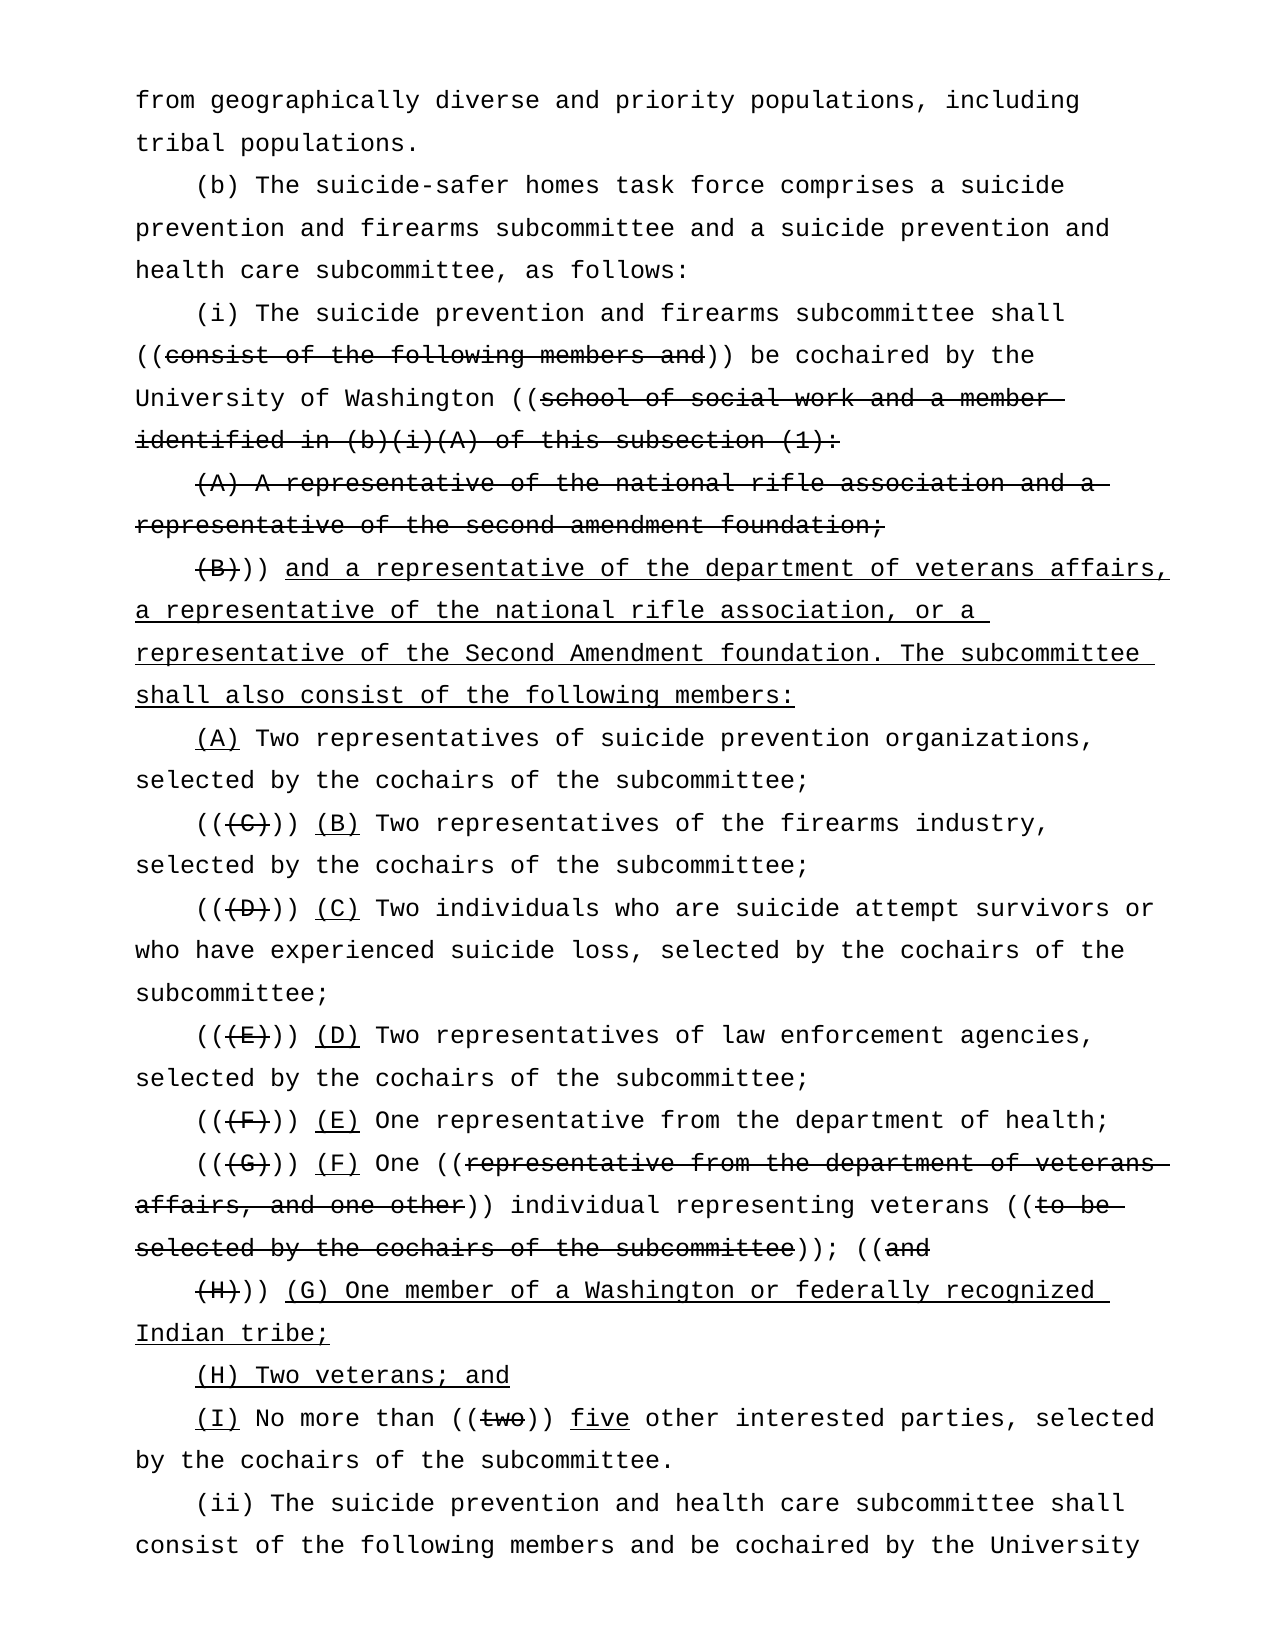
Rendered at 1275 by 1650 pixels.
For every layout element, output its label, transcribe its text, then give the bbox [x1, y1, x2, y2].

text (H))) (G) One member of a Washington or federally recognized Indian tribe; [135, 1265, 1170, 1350]
text (((D))) (C) Two individuals who are suicide attempt survivors or who have experienced suicide loss, selected by the cochairs of the subcommittee; [135, 882, 1170, 1010]
text (((F))) (E) One representative from the department of health; [135, 1095, 1170, 1137]
text (((E))) (D) Two representatives of law enforcement agencies, selected by the cochairs of the subcommittee; [135, 1010, 1170, 1095]
text (A) Two representatives of suicide prevention organizations, selected by the cochairs of the subcommittee; [135, 712, 1170, 797]
text (H) Two veterans; and [135, 1350, 1170, 1392]
text (B))) and a representative of the department of veterans affairs, a representative of the national rifle association, or a representative of the Second Amendment foundation. The subcommittee shall also consist of the following members: [135, 542, 1170, 712]
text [135, 1477, 1170, 1562]
text (((C))) (B) Two representatives of the firearms industry, selected by the cochairs of the subcommittee; [135, 797, 1170, 882]
text (i) The suicide prevention and firearms subcommittee shall ((consist of the following members and)) be cochaired by the University of Washington ((school of social work and a member identified in (b)(i)(A) of this subsection (1): [135, 287, 1170, 457]
text (I) No more than ((two)) five other interested parties, selected by the cochairs of the subcommittee. [135, 1392, 1170, 1477]
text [135, 75, 1170, 160]
text (((G))) (F) One ((representative from the department of veterans affairs, and one other)) individual representing veterans ((to be selected by the cochairs of the subcommittee)); ((and [135, 1137, 1170, 1265]
text (b) The suicide-safer homes task force comprises a suicide prevention and firearms subcommittee and a suicide prevention and health care subcommittee, as follows: [135, 160, 1170, 287]
text (A) A representative of the national rifle association and a representative of the second amendment foundation; [135, 457, 1170, 542]
